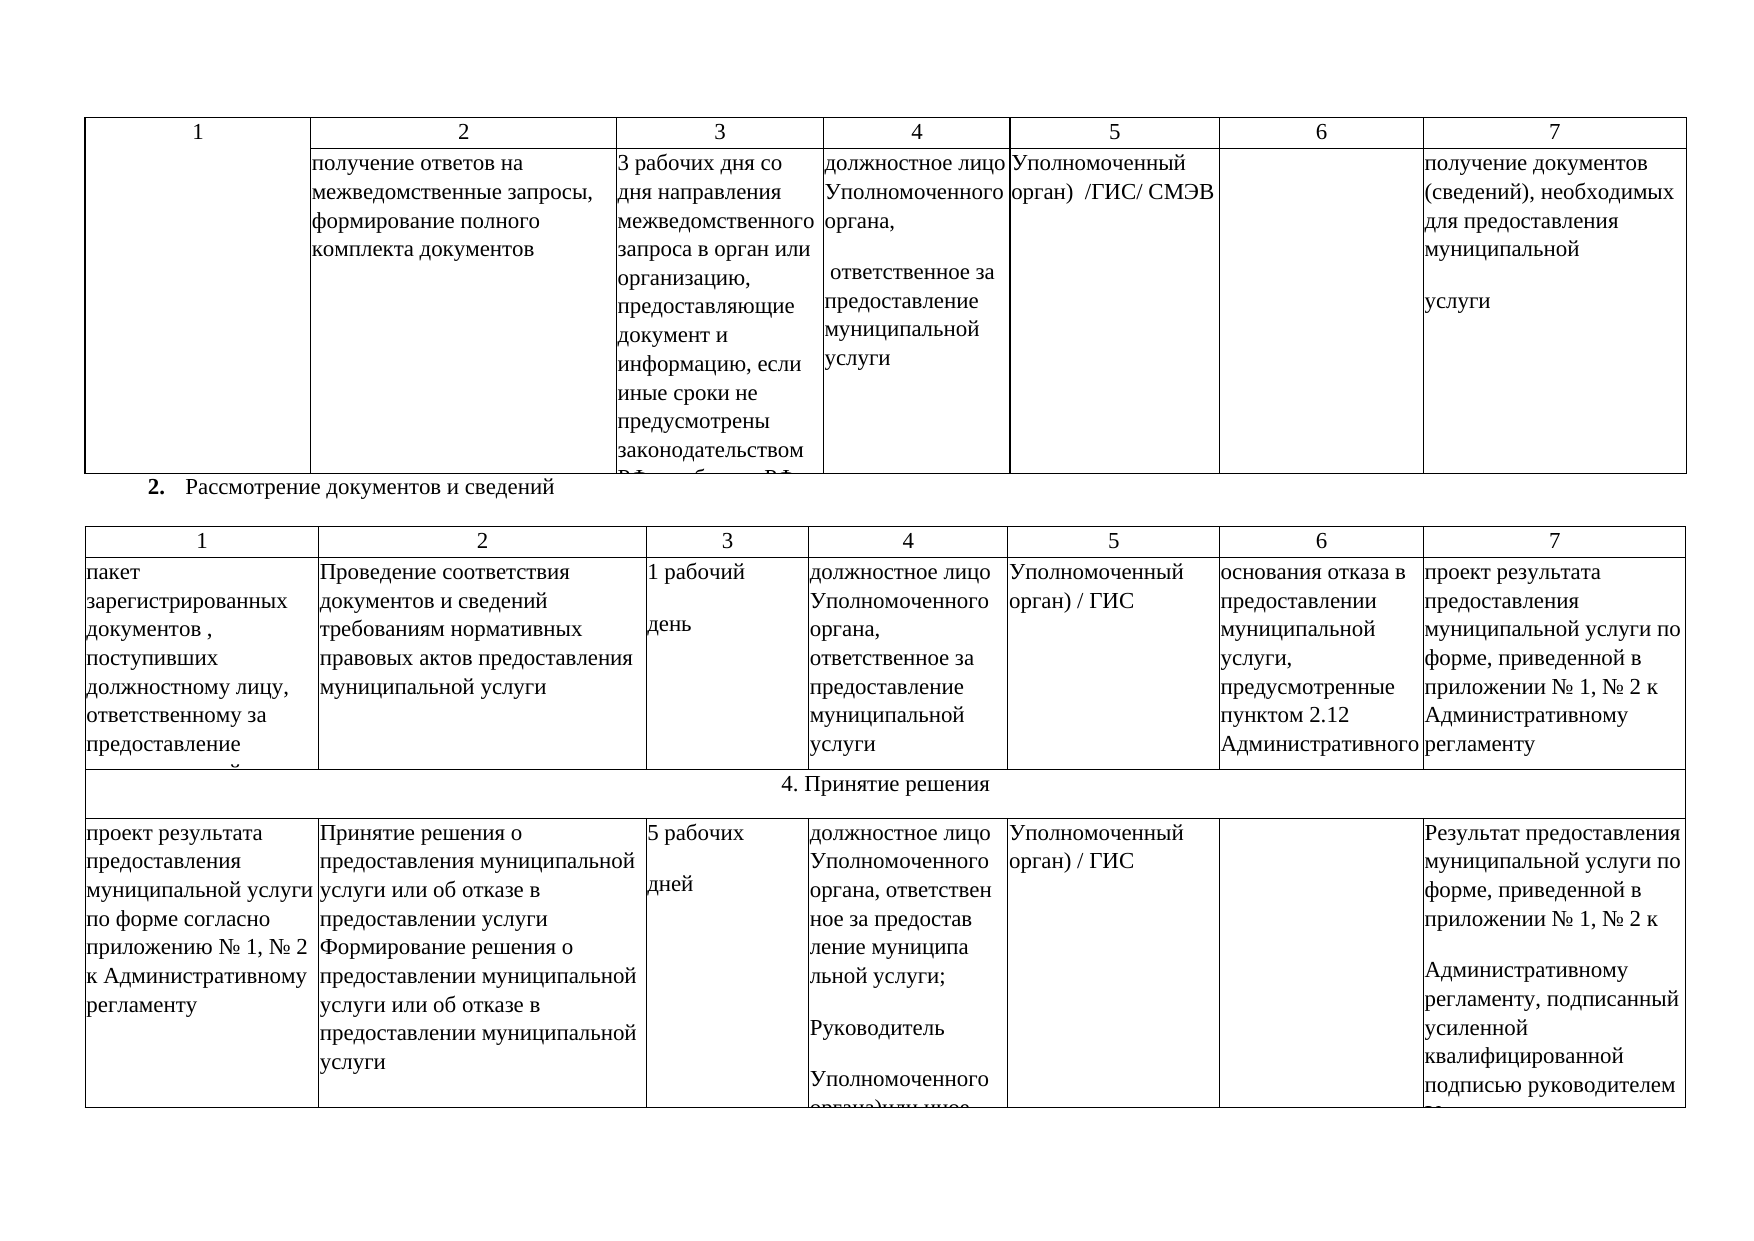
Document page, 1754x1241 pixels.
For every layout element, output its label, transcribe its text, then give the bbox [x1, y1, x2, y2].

table_header 6 [1220, 118, 1423, 148]
list Рассмотрение документов и сведений [148, 474, 1686, 500]
table_cell Уполномоченный орган) / ГИС [1008, 819, 1219, 1107]
table_cell Результат предоставления муниципальной услуги по форме, приведенной в приложении № 1, № 2 к Административному регламенту, подписанный усиленной квалифицированной подписью руководителем Уполномоченного органа или иного полномоченного им лица [1424, 819, 1685, 1107]
table_header 2 [319, 527, 646, 557]
table_cell Принятие решения о предоставления муниципальной услуги или об отказе в предоставлении услуги Формирование решения о предоставлении муниципальной услуги или об отказе в предоставлении муниципальной услуги [319, 819, 646, 1107]
table_header 6 [1220, 527, 1423, 557]
table_cell должностное лицо Уполномоченного органа, ответствен ное за предостав ление муниципа льной услуги; Руководитель Уполномоченного органа)или иное уполномоченное им лицо [809, 819, 1007, 1107]
table_header 7 [1424, 118, 1686, 148]
table_header 5 [1011, 118, 1219, 148]
table_cell получение ответов на межведомственные запросы, формирование полного комплекта документов [311, 149, 616, 472]
table_header 1 [86, 118, 310, 148]
table_cell проект результата предоставления муниципальной услуги по форме, приведенной в приложении № 1, № 2 к Административному регламенту [1424, 558, 1685, 769]
table_cell Уполномоченный орган) / ГИС [1008, 558, 1219, 769]
table_cell должностное лицо Уполномоченного органа, ответственное за предоставление муниципальной услуги [809, 558, 1007, 769]
table_cell проект результата предоставления муниципальной услуги по форме согласно приложению № 1, № 2 к Административному регламенту [86, 819, 318, 1107]
table_header 5 [1008, 527, 1219, 557]
table_cell основания отказа в предоставлении муниципальной услуги, предусмотренные пунктом 2.12 Административного регламента [1220, 558, 1423, 769]
table_header 3 [647, 527, 808, 557]
table_cell получение документов (сведений), необходимых для предоставления муниципальной услуги [1424, 149, 1686, 472]
table_cell 4. Принятие решения [86, 770, 1685, 818]
table_header 7 [1424, 527, 1685, 557]
table_cell Уполномоченный орган) /ГИС/ СМЭВ [1011, 149, 1219, 472]
table_cell [86, 148, 310, 472]
table_cell должностное лицо Уполномоченного органа, ответственное за предоставление муниципальной услуги [824, 149, 1009, 472]
table_header 3 [617, 118, 823, 148]
table_cell [1220, 149, 1423, 472]
table_cell Проведение соответствия документов и сведений требованиям нормативных правовых актов предоставления муниципальной услуги [319, 558, 646, 769]
table_cell 5 рабочих дней [647, 819, 808, 1107]
table_header 1 [86, 527, 318, 557]
table_cell [1220, 819, 1423, 1107]
table_header 4 [809, 527, 1007, 557]
table_header 4 [824, 118, 1009, 148]
table_cell 1 рабочий день [647, 558, 808, 769]
table_cell пакет зарегистрированных документов , поступивших должностному лицу, ответственному за предоставление муниципальной услуги [86, 558, 318, 769]
table_header 2 [311, 118, 616, 148]
table_cell 3 рабочих дня со дня направления межведомственного запроса в орган или организацию, предоставляющие документ и информацию, если иные сроки не предусмотрены законодательством РФ и субъекта РФ [617, 149, 823, 472]
